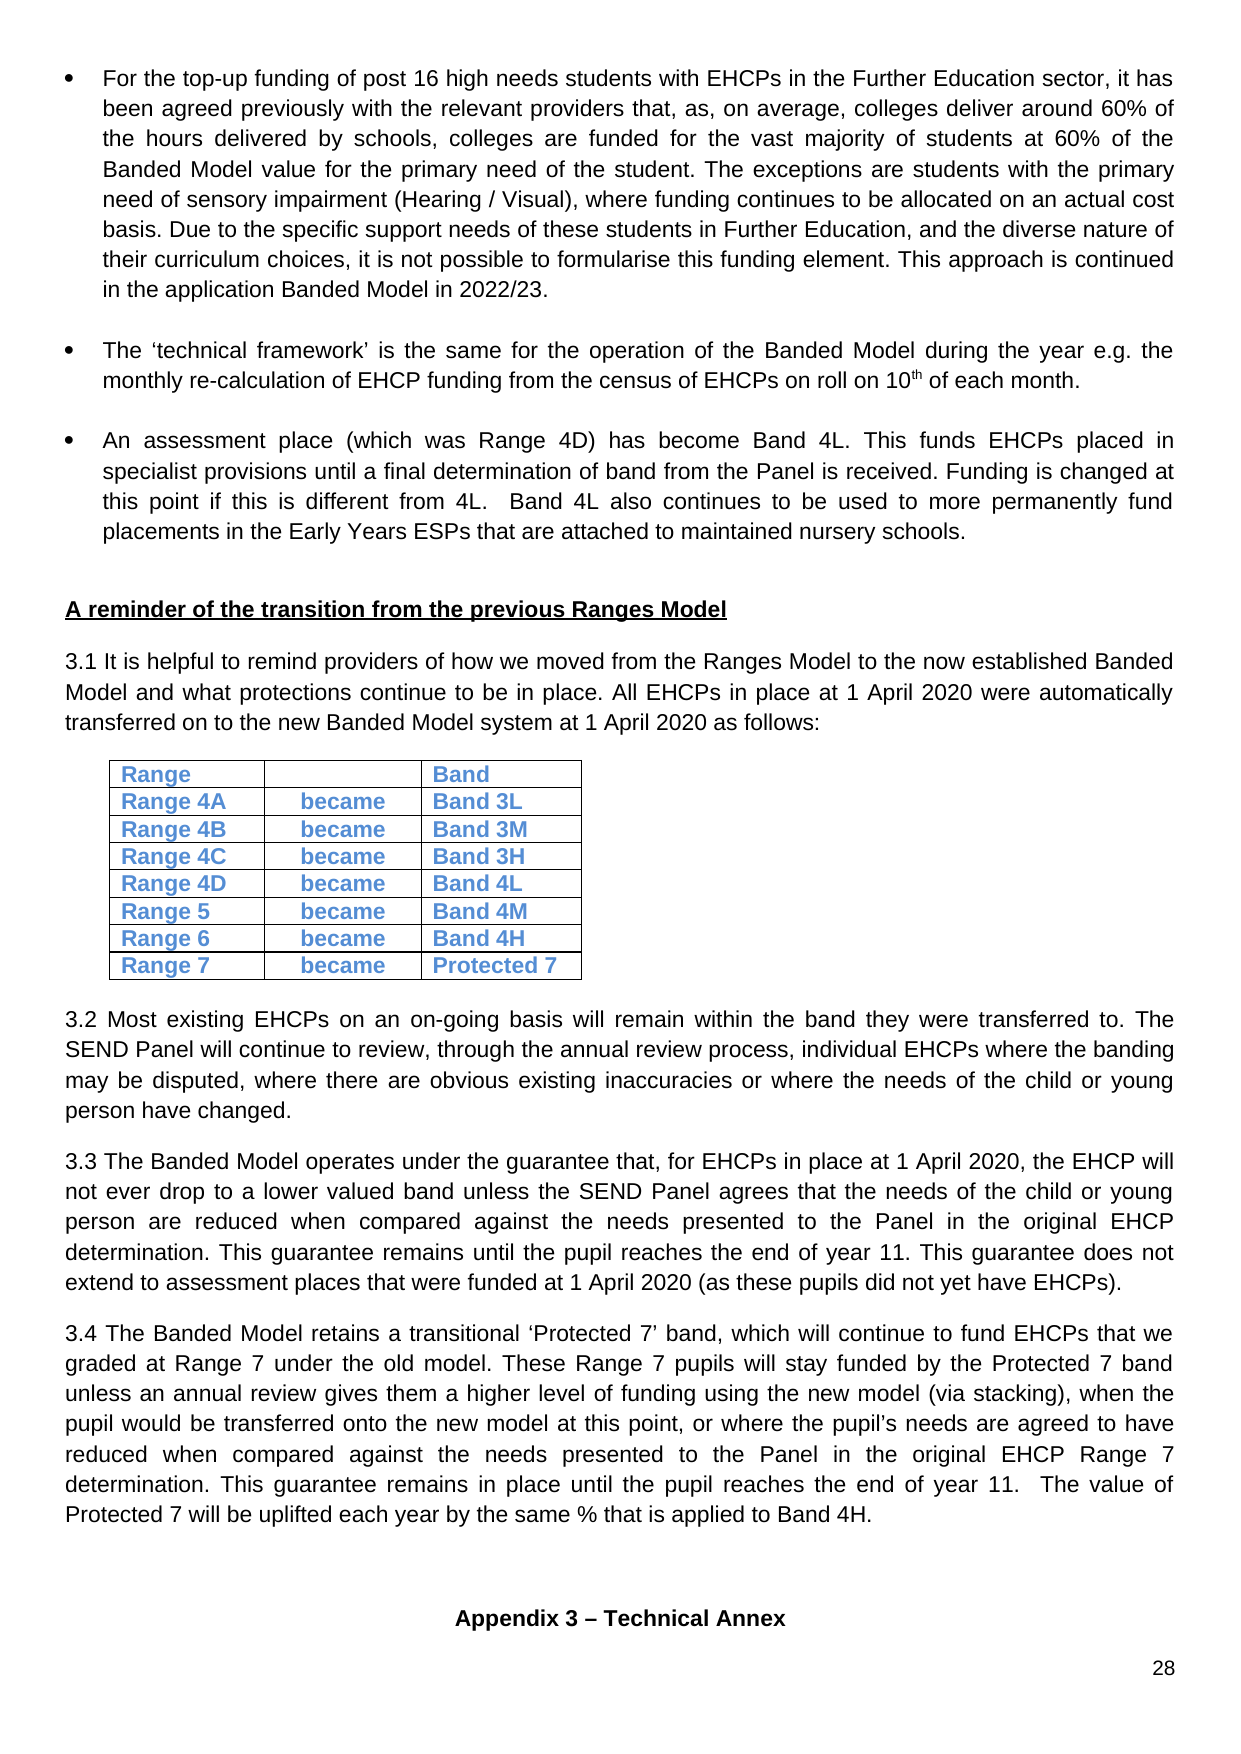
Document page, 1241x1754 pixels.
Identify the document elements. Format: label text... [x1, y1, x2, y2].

table_cell Band 4L [422, 870, 581, 897]
text 3.1 It is helpful to remind providers of how we moved from the Ranges Model to the now established Banded Model and what protections continue to be in place. All EHCPs in place at 1 April 2020 were automatically transferred on to the new Banded Model system at 1 April 2020 as follows: [65, 648, 1175, 735]
table_cell Band 3L [422, 788, 581, 814]
table_cell Range 4D [110, 870, 264, 897]
table_cell became [265, 925, 421, 951]
table_cell Range 6 [110, 925, 264, 951]
list For the top-up funding of post 16 high needs students with EHCPs in the Further Education sector, it has been agreed previously with the relevant providers that, as, on average, colleges deliver around 60% of the hours delivered by schools, colleges are funded for the vast majority of students at 60% of the Banded Model value for the primary need of the student. The exceptions are students with the primary need of sensory impairment (Hearing / Visual), where funding continues to be allocated on an actual cost basis. Due to the specific support needs of these students in Further Education, and the diverse nature of their curriculum choices, it is not possible to formularise this funding element. This approach is continued in the application Banded Model in 2022/23. [65, 65, 1175, 303]
table_cell Protected 7 [422, 953, 581, 979]
table_cell became [265, 898, 421, 924]
text Appendix 3 – Technical Annex [65, 1605, 1175, 1631]
table_cell Band 4H [422, 925, 581, 951]
table_cell became [265, 870, 421, 897]
table_cell became [265, 843, 421, 869]
text A reminder of the transition from the previous Ranges Model [65, 596, 1175, 622]
table_header Band [422, 761, 581, 787]
table_cell became [265, 816, 421, 842]
table_cell Band 3H [422, 843, 581, 869]
text 3.2 Most existing EHCPs on an on-going basis will remain within the band they were transferred to. The SEND Panel will continue to review, through the annual review process, individual EHCPs where the banding may be disputed, where there are obvious existing inaccuracies or where the needs of the child or young person have changed. [65, 1006, 1175, 1123]
table_cell became [265, 788, 421, 814]
table_header Range [110, 761, 264, 787]
table_header [265, 761, 421, 787]
text 3.3 The Banded Model operates under the guarantee that, for EHCPs in place at 1 April 2020, the EHCP will not ever drop to a lower valued band unless the SEND Panel agrees that the needs of the child or young person are reduced when compared against the needs presented to the Panel in the original EHCP determination. This guarantee remains until the pupil reaches the end of year 11. This guarantee does not extend to assessment places that were funded at 1 April 2020 (as these pupils did not yet have EHCPs). [65, 1148, 1175, 1295]
table_cell Range 4B [110, 816, 264, 842]
table_cell Range 7 [110, 953, 264, 979]
table_cell Band 3M [422, 816, 581, 842]
list An assessment place (which was Range 4D) has become Band 4L. This funds EHCPs placed in specialist provisions until a final determination of band from the Panel is received. Funding is changed at this point if this is different from 4L. Band 4L also continues to be used to more permanently fund placements in the Early Years ESPs that are attached to maintained nursery schools. [65, 427, 1175, 544]
table_cell Range 5 [110, 898, 264, 924]
table_cell Range 4C [110, 843, 264, 869]
text 3.4 The Banded Model retains a transitional ‘Protected 7’ band, which will continue to fund EHCPs that we graded at Range 7 under the old model. These Range 7 pupils will stay funded by the Protected 7 band unless an annual review gives them a higher level of funding using the new model (via stacking), when the pupil would be transferred onto the new model at this point, or where the pupil’s needs are agreed to have reduced when compared against the needs presented to the Panel in the original EHCP Range 7 determination. This guarantee remains in place until the pupil reaches the end of year 11. The value of Protected 7 will be uplifted each year by the same % that is applied to Band 4H. [65, 1320, 1175, 1527]
list The ‘technical framework’ is the same for the operation of the Banded Model during the year e.g. the monthly re-calculation of EHCP funding from the census of EHCPs on roll on 10th of each month. [65, 337, 1175, 393]
table_cell Band 4M [422, 898, 581, 924]
table_cell became [265, 953, 421, 979]
table_cell Range 4A [110, 788, 264, 814]
